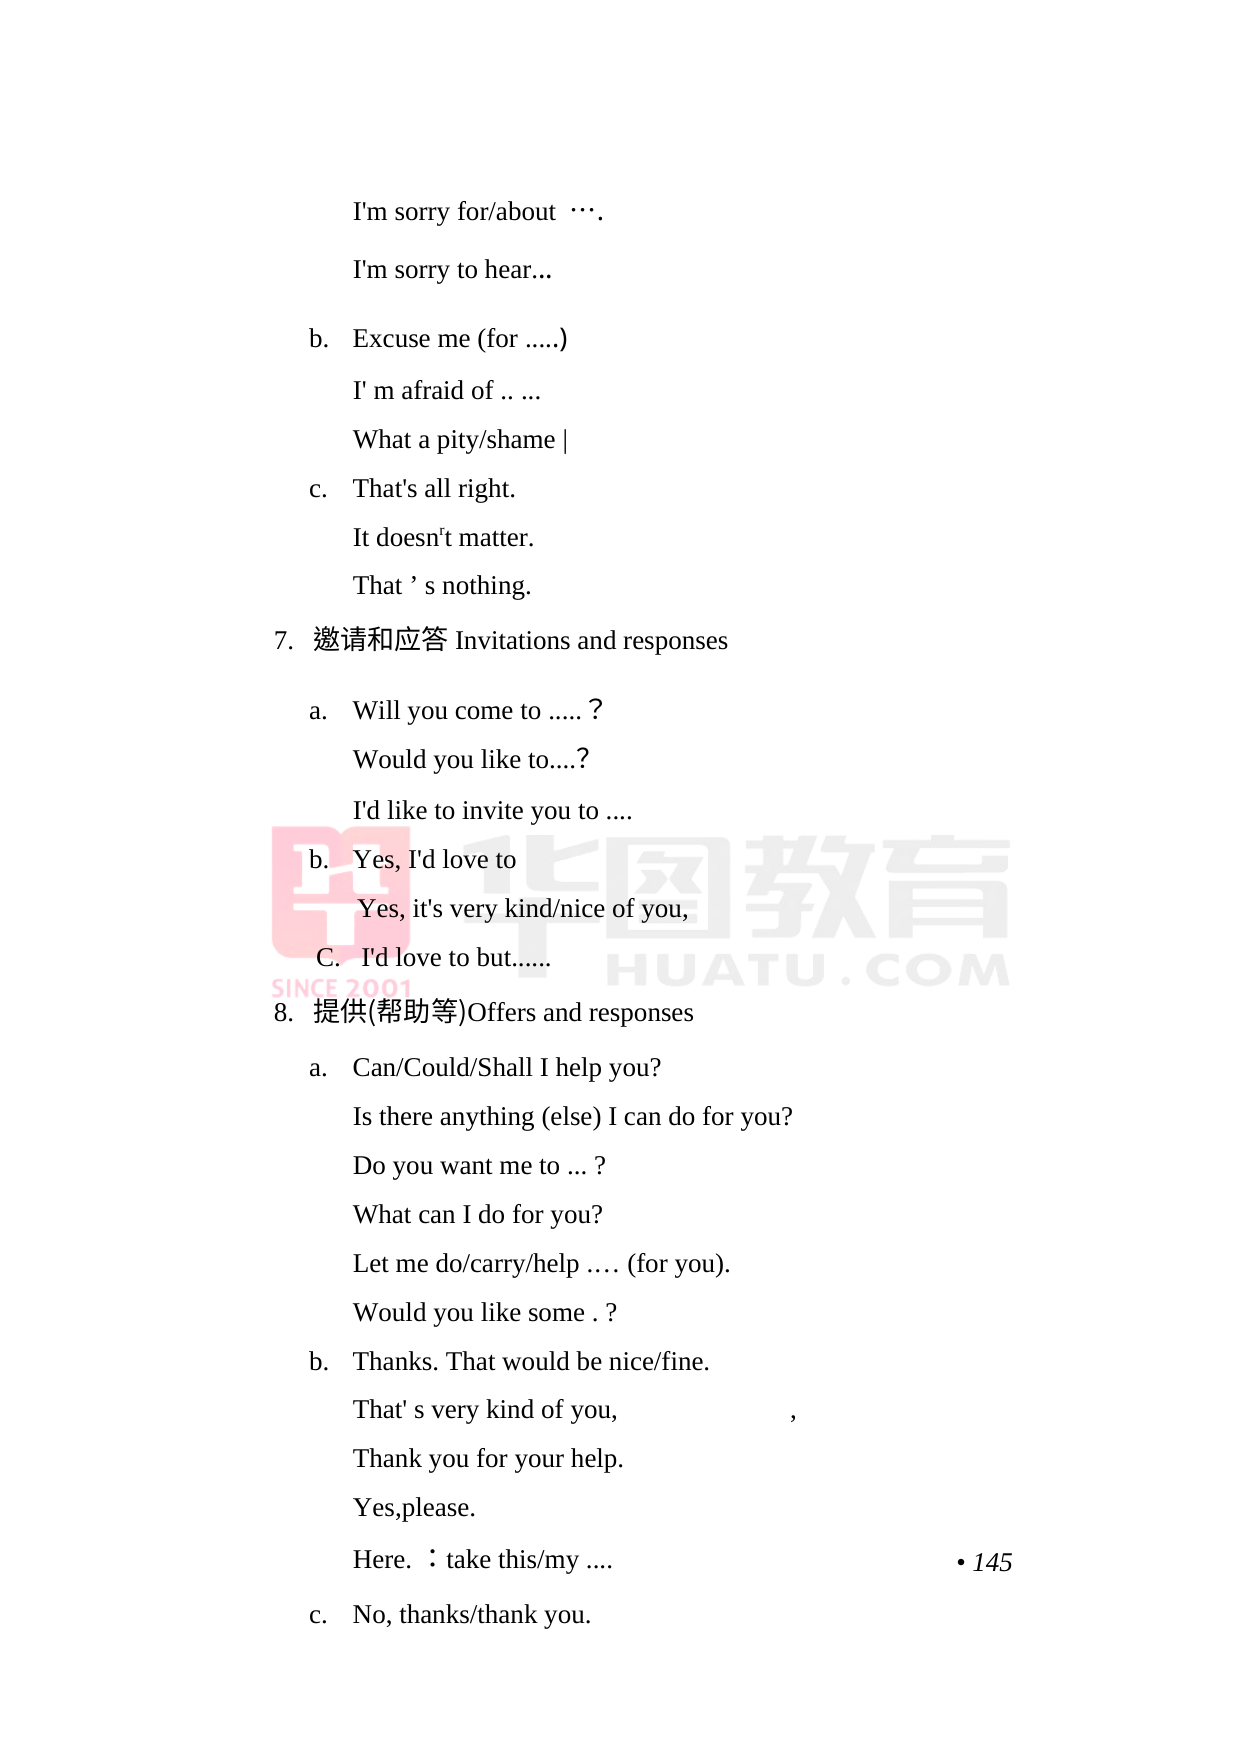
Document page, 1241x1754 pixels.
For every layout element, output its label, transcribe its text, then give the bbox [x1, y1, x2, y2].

list No, thanks/thank you. [228, 1598, 1054, 1629]
text I'm sorry for/about …. [353, 181, 1054, 230]
text I'm sorry to hear... [353, 247, 1054, 286]
list 提供(帮助等)Offers and responses [228, 990, 1054, 1029]
text Do you want me to ... ? [353, 1149, 1054, 1180]
list Excuse me (for .....) [228, 308, 1054, 357]
text I'd like to invite you to .... [353, 794, 1054, 826]
list 邀请和应答 Invitations and responses [228, 618, 1054, 658]
list Yes, I'd love to [228, 843, 1054, 874]
text That' s very kind of you, , [353, 1393, 1054, 1424]
text Here. ：take this/my .... [353, 1540, 1054, 1577]
list That's all right. [228, 472, 1054, 503]
text What can I do for you? [353, 1198, 1054, 1229]
text It doesnrt matter. [353, 521, 1054, 552]
text Would you like some . ? [353, 1296, 1054, 1327]
text Thank you for your help. [353, 1442, 1054, 1473]
text Yes,please. [353, 1491, 1054, 1522]
list I'd love to but...... [316, 941, 1054, 972]
text I' m afraid of .. ... [353, 374, 1054, 405]
text That ’ s nothing. [353, 569, 1054, 601]
text Let me do/carry/help .… (for you). [353, 1247, 1054, 1278]
text Would you like to....？ [353, 729, 1054, 778]
text Is there anything (else) I can do for you? [353, 1100, 1054, 1131]
list Will you come to .....？ [228, 680, 1054, 729]
list Can/Could/Shall I help you? [228, 1051, 1054, 1083]
text What a pity/shame | [353, 423, 1054, 454]
text Yes, it's very kind/nice of you, [309, 892, 1054, 923]
list Thanks. That would be nice/fine. [228, 1344, 1054, 1376]
